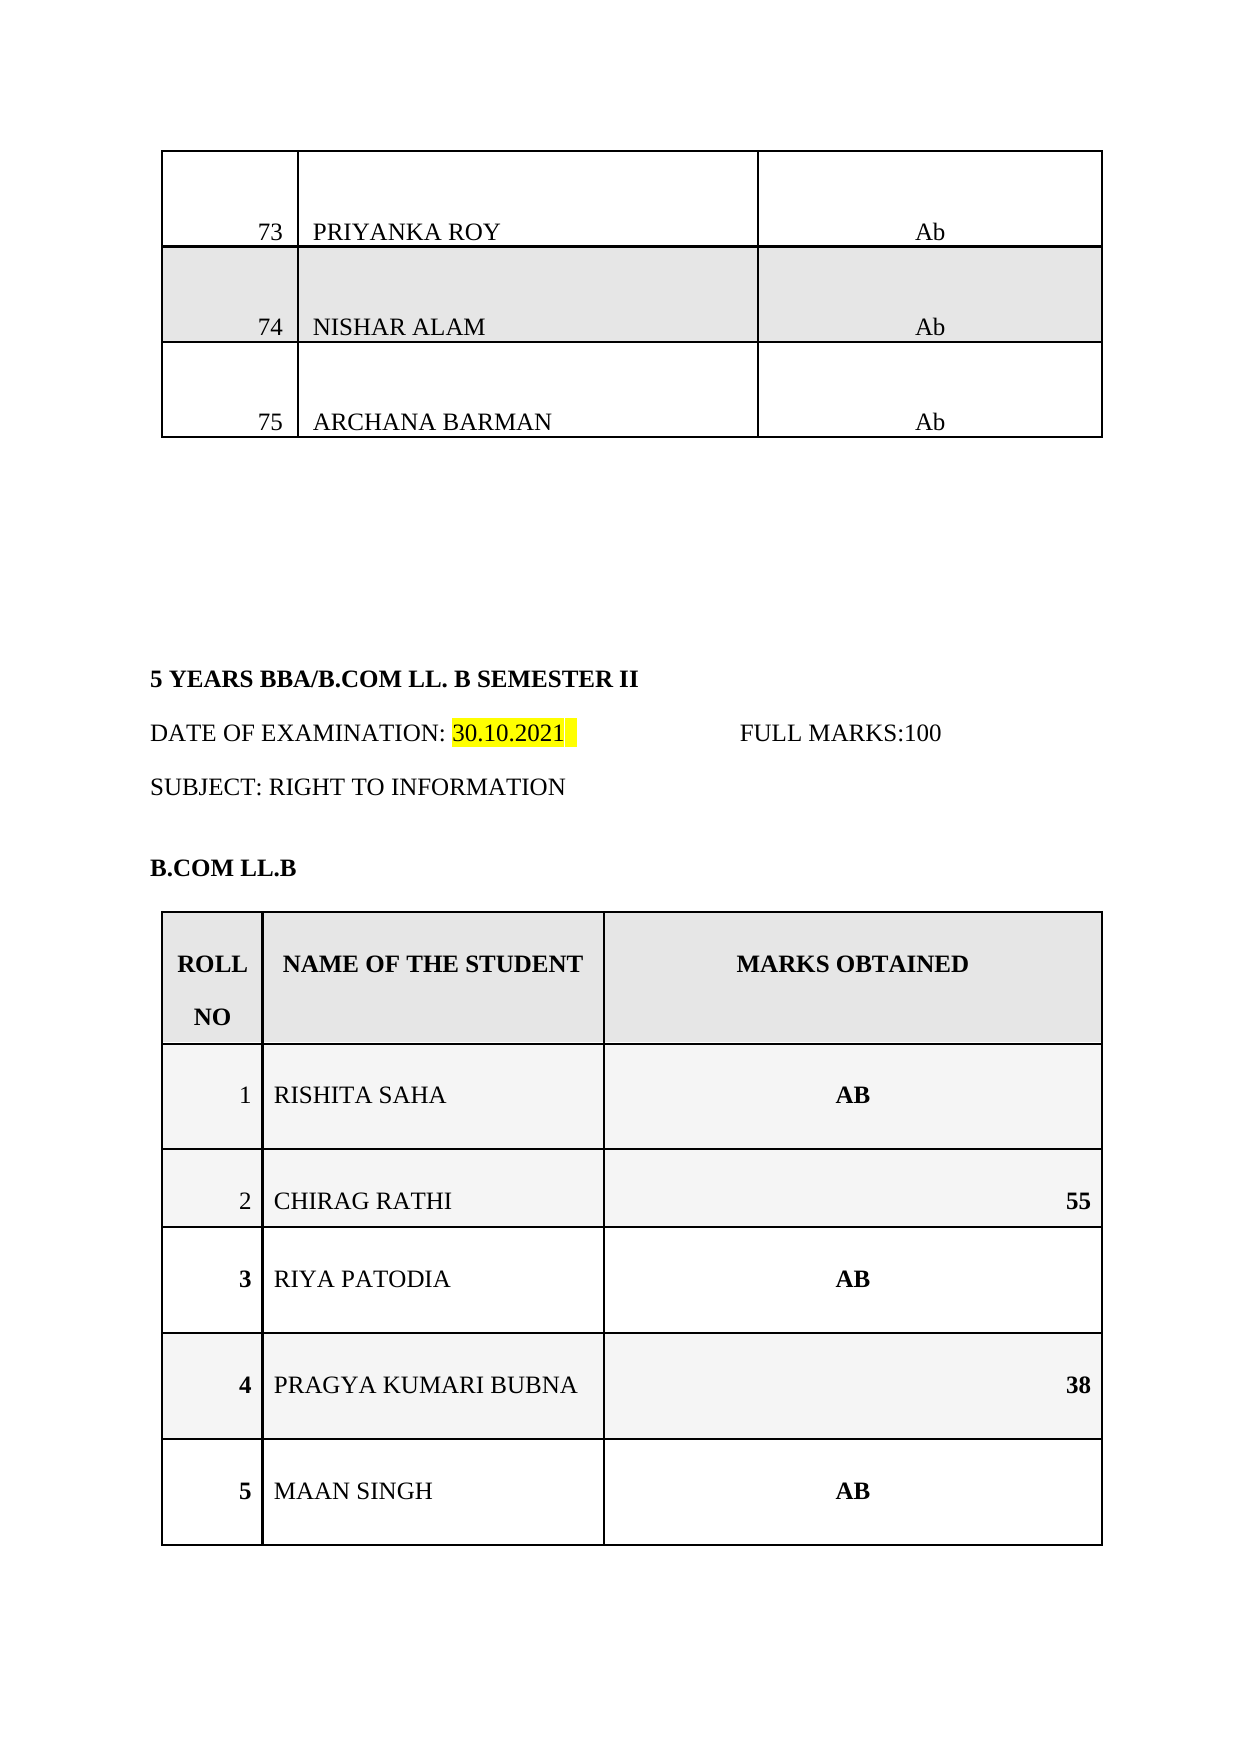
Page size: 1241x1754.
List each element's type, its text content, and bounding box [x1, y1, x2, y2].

table_cell 5 [163, 1440, 261, 1544]
table_cell AB [605, 1228, 1101, 1332]
table_cell 38 [605, 1334, 1101, 1438]
table_cell ARCHANA BARMAN [299, 343, 757, 436]
text B.COM LL.B [150, 828, 1090, 882]
table_cell MAAN SINGH [264, 1440, 603, 1544]
table_cell 55 [605, 1150, 1101, 1226]
table_cell Ab [759, 343, 1101, 436]
table_cell PRIYANKA ROY [299, 152, 757, 245]
table_cell 75 [163, 343, 297, 436]
table_cell 3 [163, 1228, 261, 1332]
table_cell CHIRAG RATHI [264, 1150, 603, 1226]
table_cell 1 [163, 1045, 261, 1148]
table_cell NISHAR ALAM [299, 248, 757, 341]
text 5 YEARS BBA/B.COM LL. B SEMESTER II [150, 639, 1090, 693]
table_header NAME OF THE STUDENT [264, 913, 603, 1042]
table_header MARKS OBTAINED [605, 913, 1101, 1042]
table_cell PRAGYA KUMARI BUBNA [264, 1334, 603, 1438]
table_cell RIYA PATODIA [264, 1228, 603, 1332]
text DATE OF EXAMINATION: 30.10.2021 FULL MARKS:100 [150, 693, 1090, 747]
table_cell 2 [163, 1150, 261, 1226]
table_cell 4 [163, 1334, 261, 1438]
text SUBJECT: RIGHT TO INFORMATION [150, 747, 1090, 801]
table_header ROLL NO [163, 913, 261, 1042]
table_cell AB [605, 1440, 1101, 1544]
table_cell Ab [759, 248, 1101, 341]
table_cell RISHITA SAHA [264, 1045, 603, 1148]
table_cell 73 [163, 152, 297, 245]
table_cell Ab [759, 152, 1101, 245]
table_cell 74 [163, 248, 297, 341]
table_cell AB [605, 1045, 1101, 1148]
